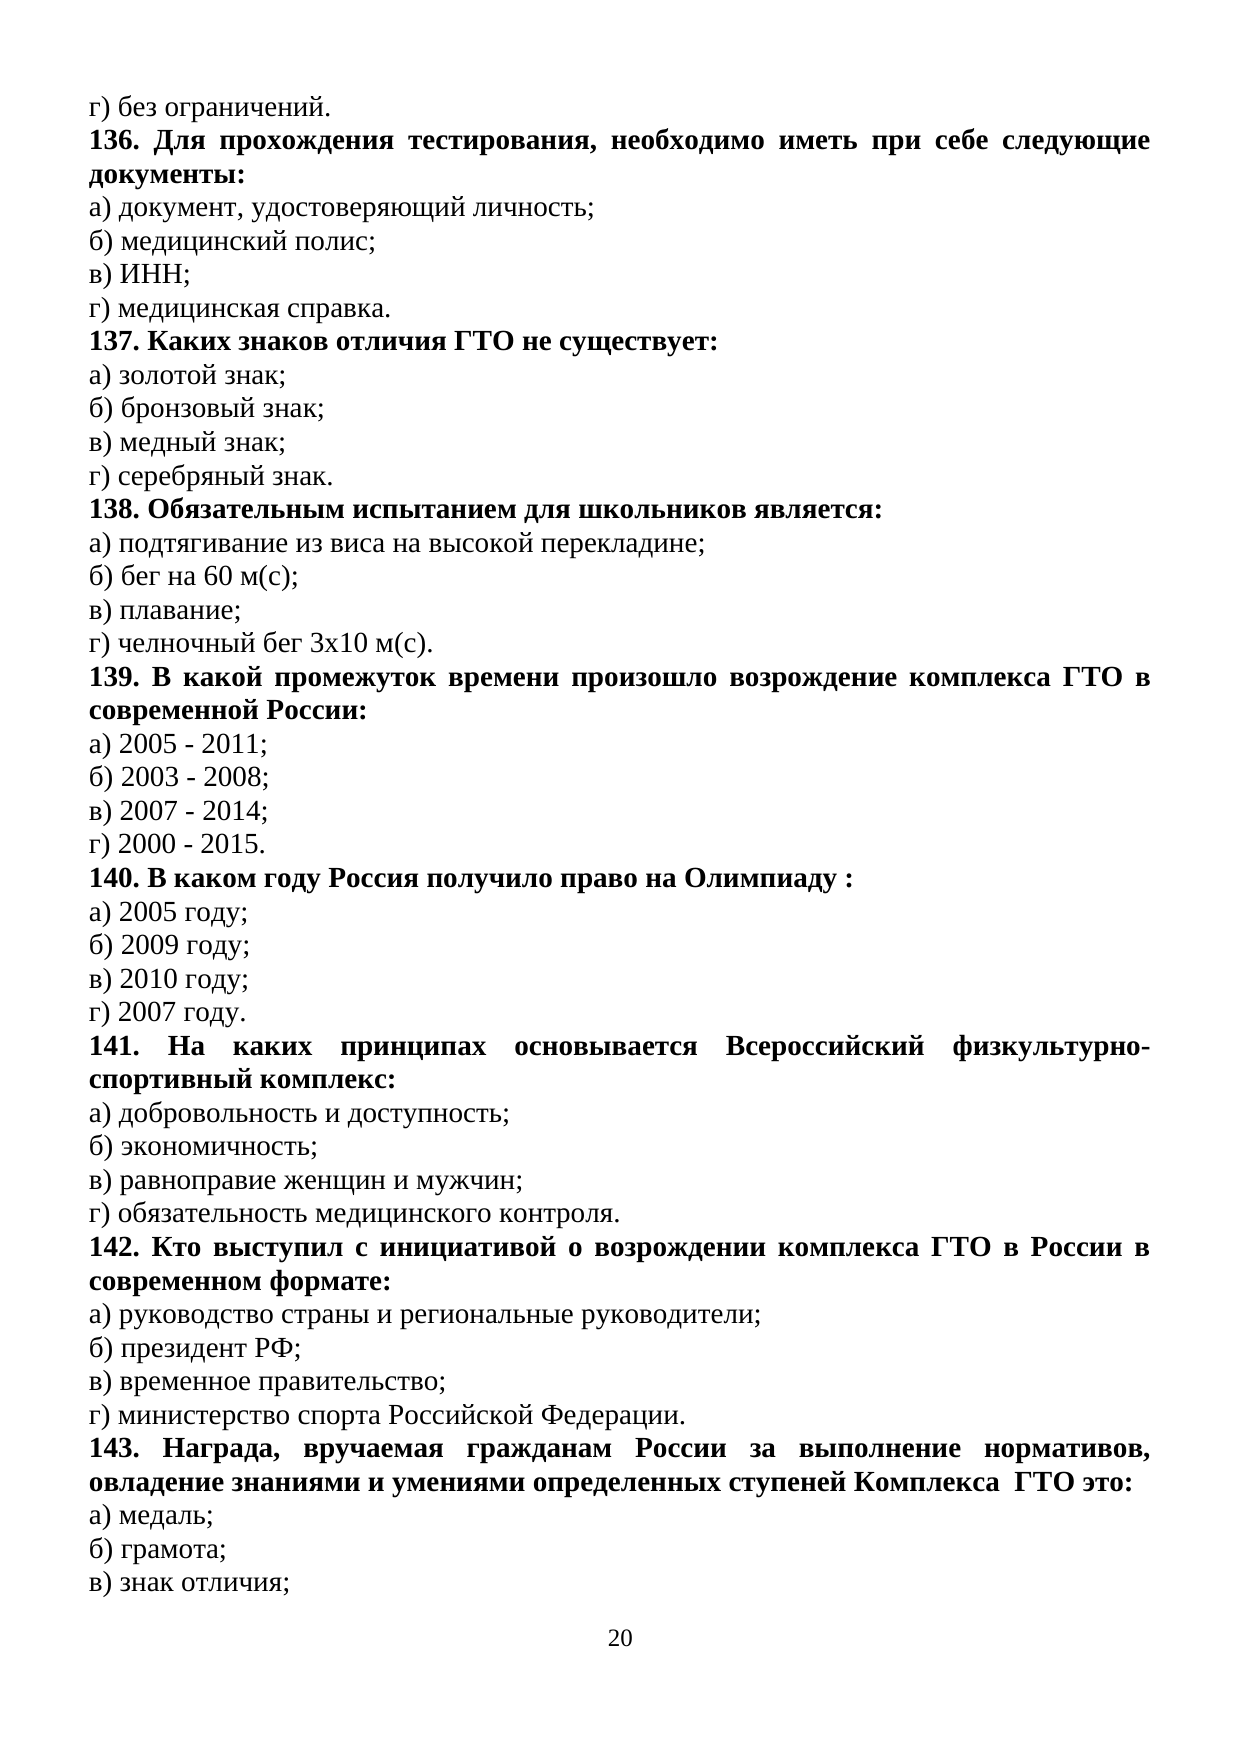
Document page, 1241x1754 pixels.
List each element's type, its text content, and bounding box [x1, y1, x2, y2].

text г) 2000 - 2015. [89, 827, 1152, 860]
text в) медный знак; [89, 424, 1152, 458]
text а) 2005 - 2011; [89, 726, 1152, 759]
text а) золотой знак; [89, 357, 1152, 391]
text г) министерство спорта Российской Федерации. [89, 1397, 1152, 1430]
text а) руководство страны и региональные руководители; [89, 1296, 1152, 1330]
text в) 2010 году; [89, 961, 1152, 994]
text б) президент РФ; [89, 1330, 1152, 1363]
text а) документ, удостоверяющий личность; [89, 189, 1152, 223]
text а) добровольность и доступность; [89, 1095, 1152, 1128]
text в) временное правительство; [89, 1363, 1152, 1397]
text г) 2007 году. [89, 994, 1152, 1028]
text а) 2005 году; [89, 894, 1152, 927]
text б) 2009 году; [89, 927, 1152, 961]
text г) обязательность медицинского контроля. [89, 1196, 1152, 1229]
text 136. Для прохождения тестирования, необходимо иметь при себе следующие документы: [89, 122, 1152, 189]
text а) медаль; [89, 1497, 1152, 1531]
text б) бронзовый знак; [89, 391, 1152, 424]
text б) грамота; [89, 1531, 1152, 1564]
text б) экономичность; [89, 1128, 1152, 1162]
text г) серебряный знак. [89, 458, 1152, 491]
text 138. Обязательным испытанием для школьников является: [89, 491, 1152, 525]
text 140. В каком году Россия получило право на Олимпиаду : [89, 860, 1152, 894]
text 142. Кто выступил с инициативой о возрождении комплекса ГТО в России в современном формате: [89, 1229, 1152, 1296]
text в) знак отличия; [89, 1564, 1152, 1598]
text г) челночный бег 3х10 м(с). [89, 625, 1152, 659]
text 141. На каких принципах основывается Всероссийский физкультурно-спортивный комплекс: [89, 1028, 1152, 1095]
text г) медицинская справка. [89, 290, 1152, 323]
text в) плавание; [89, 592, 1152, 625]
text 139. В какой промежуток времени произошло возрождение комплекса ГТО в современной России: [89, 659, 1152, 726]
text в) 2007 - 2014; [89, 793, 1152, 827]
text б) медицинский полис; [89, 223, 1152, 256]
text г) без ограничений. [89, 89, 1152, 122]
text а) подтягивание из виса на высокой перекладине; [89, 525, 1152, 558]
text в) ИНН; [89, 256, 1152, 290]
text б) 2003 - 2008; [89, 759, 1152, 793]
text 143. Награда, вручаемая гражданам России за выполнение нормативов, овладение знаниями и умениями определенных ступеней Комплекса ГТО это: [89, 1430, 1152, 1497]
text в) равноправие женщин и мужчин; [89, 1162, 1152, 1196]
text б) бег на 60 м(с); [89, 558, 1152, 592]
text 137. Каких знаков отличия ГТО не существует: [89, 323, 1152, 357]
